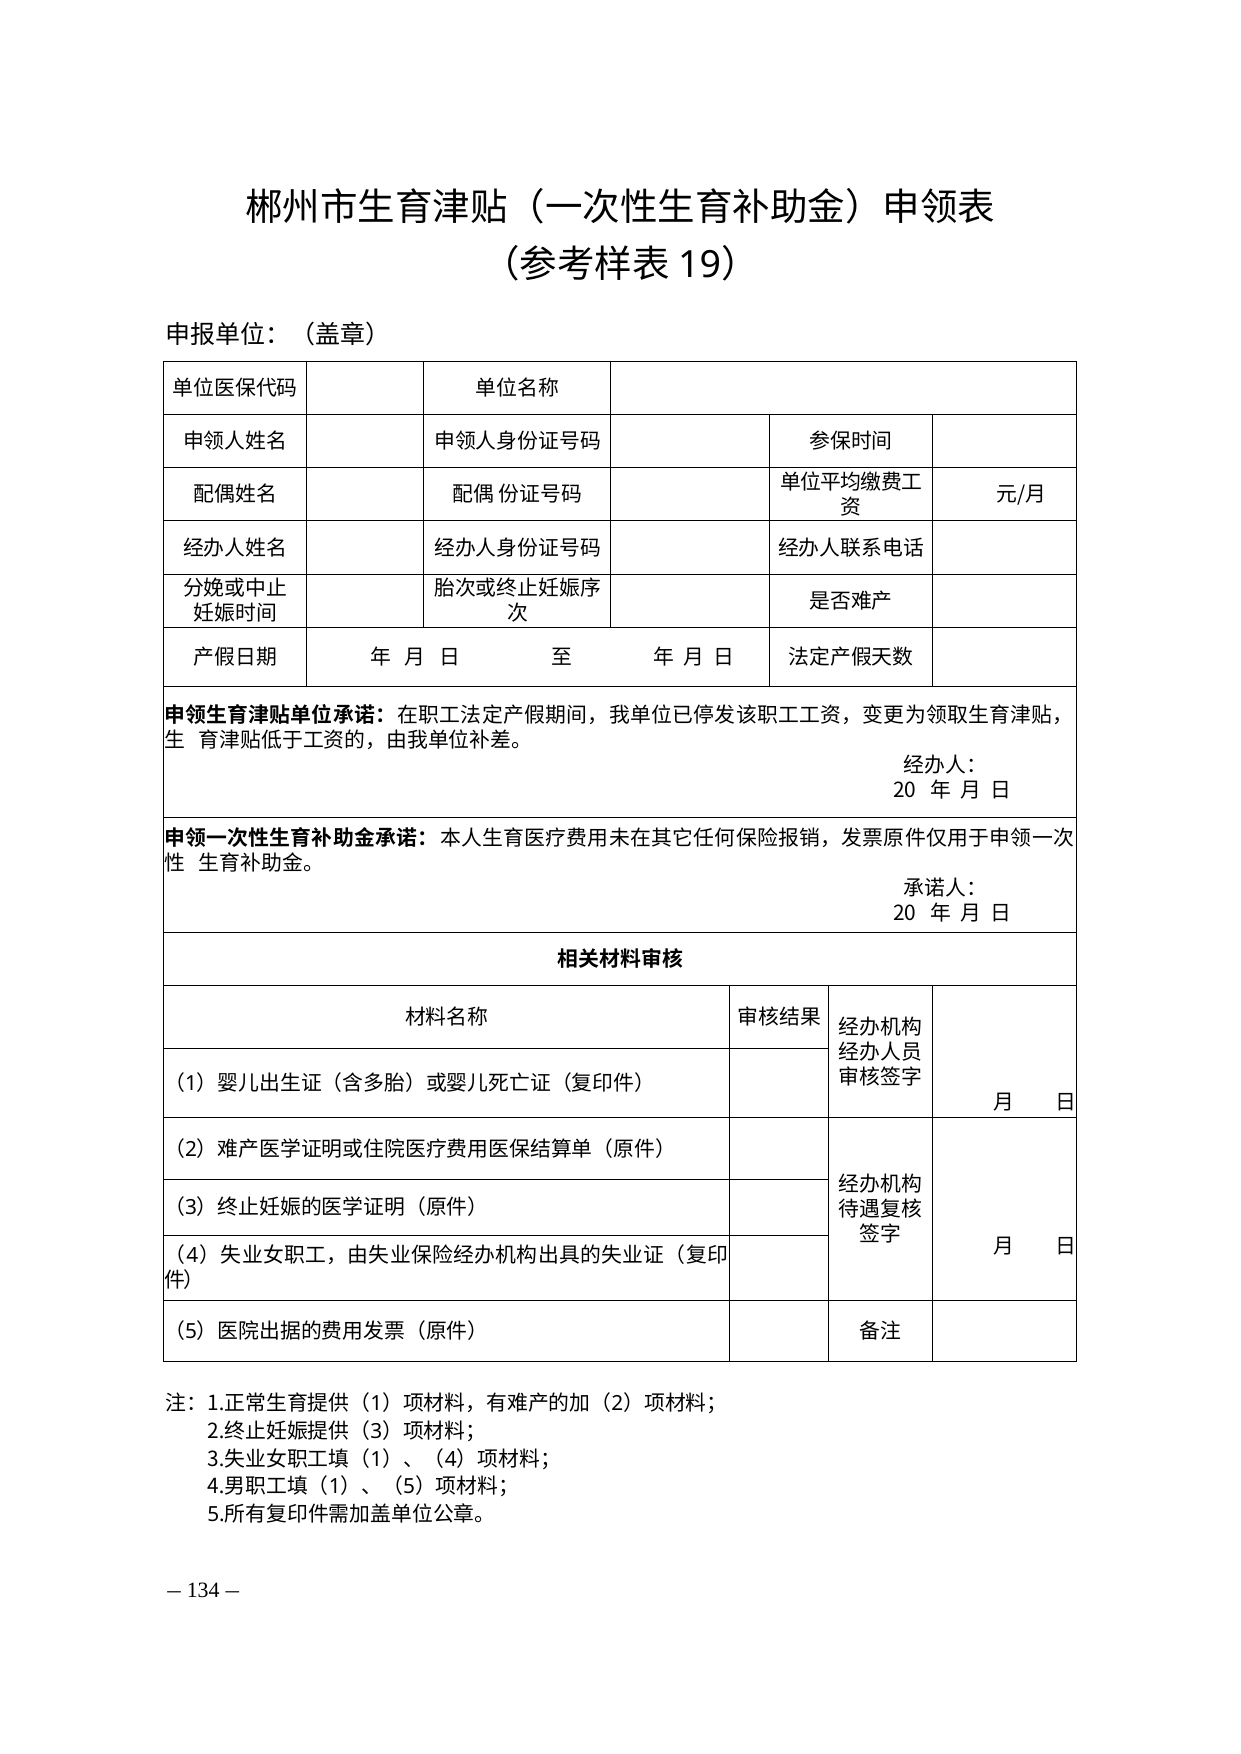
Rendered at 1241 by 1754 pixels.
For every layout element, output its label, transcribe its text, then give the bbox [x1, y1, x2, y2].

table_cell [307, 468, 423, 520]
table_cell 申领生育津贴单位承诺：在职工法定产假期间，我单位已停发该职工工资，变更为领取生育津贴，生 育津贴低于工资的，由我单位补差。 经办人： 20 年 月 日 [164, 687, 1076, 817]
text 5.所有复印件需加盖单位公章。 [165, 1499, 1075, 1527]
text 2.终止妊娠提供（3）项材料； [165, 1416, 1075, 1445]
table_cell [933, 415, 1076, 467]
table_cell 申领人身份证号码 [424, 415, 610, 467]
table_cell [730, 1180, 828, 1235]
table_cell 分娩或中止 妊娠时间 [164, 575, 306, 627]
table_cell 经办人联系电话 [770, 521, 932, 573]
table_header 单位医保代码 [164, 362, 306, 414]
table_cell [933, 1301, 1076, 1361]
table_cell （3）终止妊娠的医学证明（原件） [164, 1180, 729, 1235]
table_header 单位名称 [424, 362, 610, 414]
table_cell 经办机构经办人员审核签字 [829, 986, 932, 1117]
table_cell [730, 1049, 828, 1117]
table_cell 经办人身份证号码 [424, 521, 610, 573]
table_cell （1）婴儿出生证（含多胎）或婴儿死亡证（复印件） [164, 1049, 729, 1117]
table_cell （2）难产医学证明或住院医疗费用医保结算单（原件） [164, 1118, 729, 1179]
table_cell [307, 521, 423, 573]
table_cell 月 日 [933, 1118, 1076, 1299]
table_cell [933, 628, 1076, 686]
text 4.男职工填（1）、（5）项材料； [165, 1472, 1075, 1499]
table_cell 相关材料审核 [164, 933, 1076, 985]
table_cell 单位平均缴费工资 [770, 468, 932, 520]
table_cell 申领人姓名 [164, 415, 306, 467]
table_cell 经办机构待遇复核签字 [829, 1118, 932, 1299]
table_cell 月 日 [933, 986, 1076, 1117]
table_cell 材料名称 [164, 986, 729, 1047]
table_header [611, 362, 1076, 414]
text 注：1.正常生育提供（1）项材料，有难产的加（2）项材料； [165, 1387, 1075, 1416]
table_cell 审核结果 [730, 986, 828, 1047]
text （参考样表 19） [165, 231, 1075, 289]
table_cell [611, 575, 769, 627]
table_cell 胎次或终止妊娠序次 [424, 575, 610, 627]
table_cell 法定产假天数 [770, 628, 932, 686]
table_cell 配偶姓名 [164, 468, 306, 520]
table_cell 产假日期 [164, 628, 306, 686]
table_cell 年 月 日 [307, 628, 513, 686]
table_cell 经办人姓名 [164, 521, 306, 573]
text 郴州市生育津贴（一次性生育补助金）申领表 [165, 177, 1075, 231]
table_cell [307, 575, 423, 627]
table_cell [730, 1301, 828, 1361]
table_cell [611, 415, 769, 467]
table_cell 年 月 日 [611, 628, 769, 686]
table_cell [730, 1118, 828, 1179]
text 申报单位：（盖章） [165, 314, 1075, 351]
table_cell 申领一次性生育补助金承诺：本人生育医疗费用未在其它任何保险报销，发票原件仅用于申领一次性 生育补助金。 承诺人： 20 年 月 日 [164, 818, 1076, 932]
table_cell 是否难产 [770, 575, 932, 627]
table_cell [611, 521, 769, 573]
table_cell [611, 468, 769, 520]
table_cell 至 [513, 628, 611, 686]
table_cell （4）失业女职工，由失业保险经办机构出具的失业证（复印件） [164, 1236, 729, 1299]
table_cell 备注 [829, 1301, 932, 1361]
table_cell [933, 521, 1076, 573]
table_cell 参保时间 [770, 415, 932, 467]
table_cell 配偶 份证号码 [424, 468, 610, 520]
table_cell 元/月 [933, 468, 1076, 520]
table_header [307, 362, 423, 414]
table_cell [933, 575, 1076, 627]
table_cell [307, 415, 423, 467]
table_cell （5）医院出据的费用发票（原件） [164, 1301, 729, 1361]
text 3.失业女职工填（1）、（4）项材料； [165, 1445, 1075, 1472]
table_cell [730, 1236, 828, 1299]
